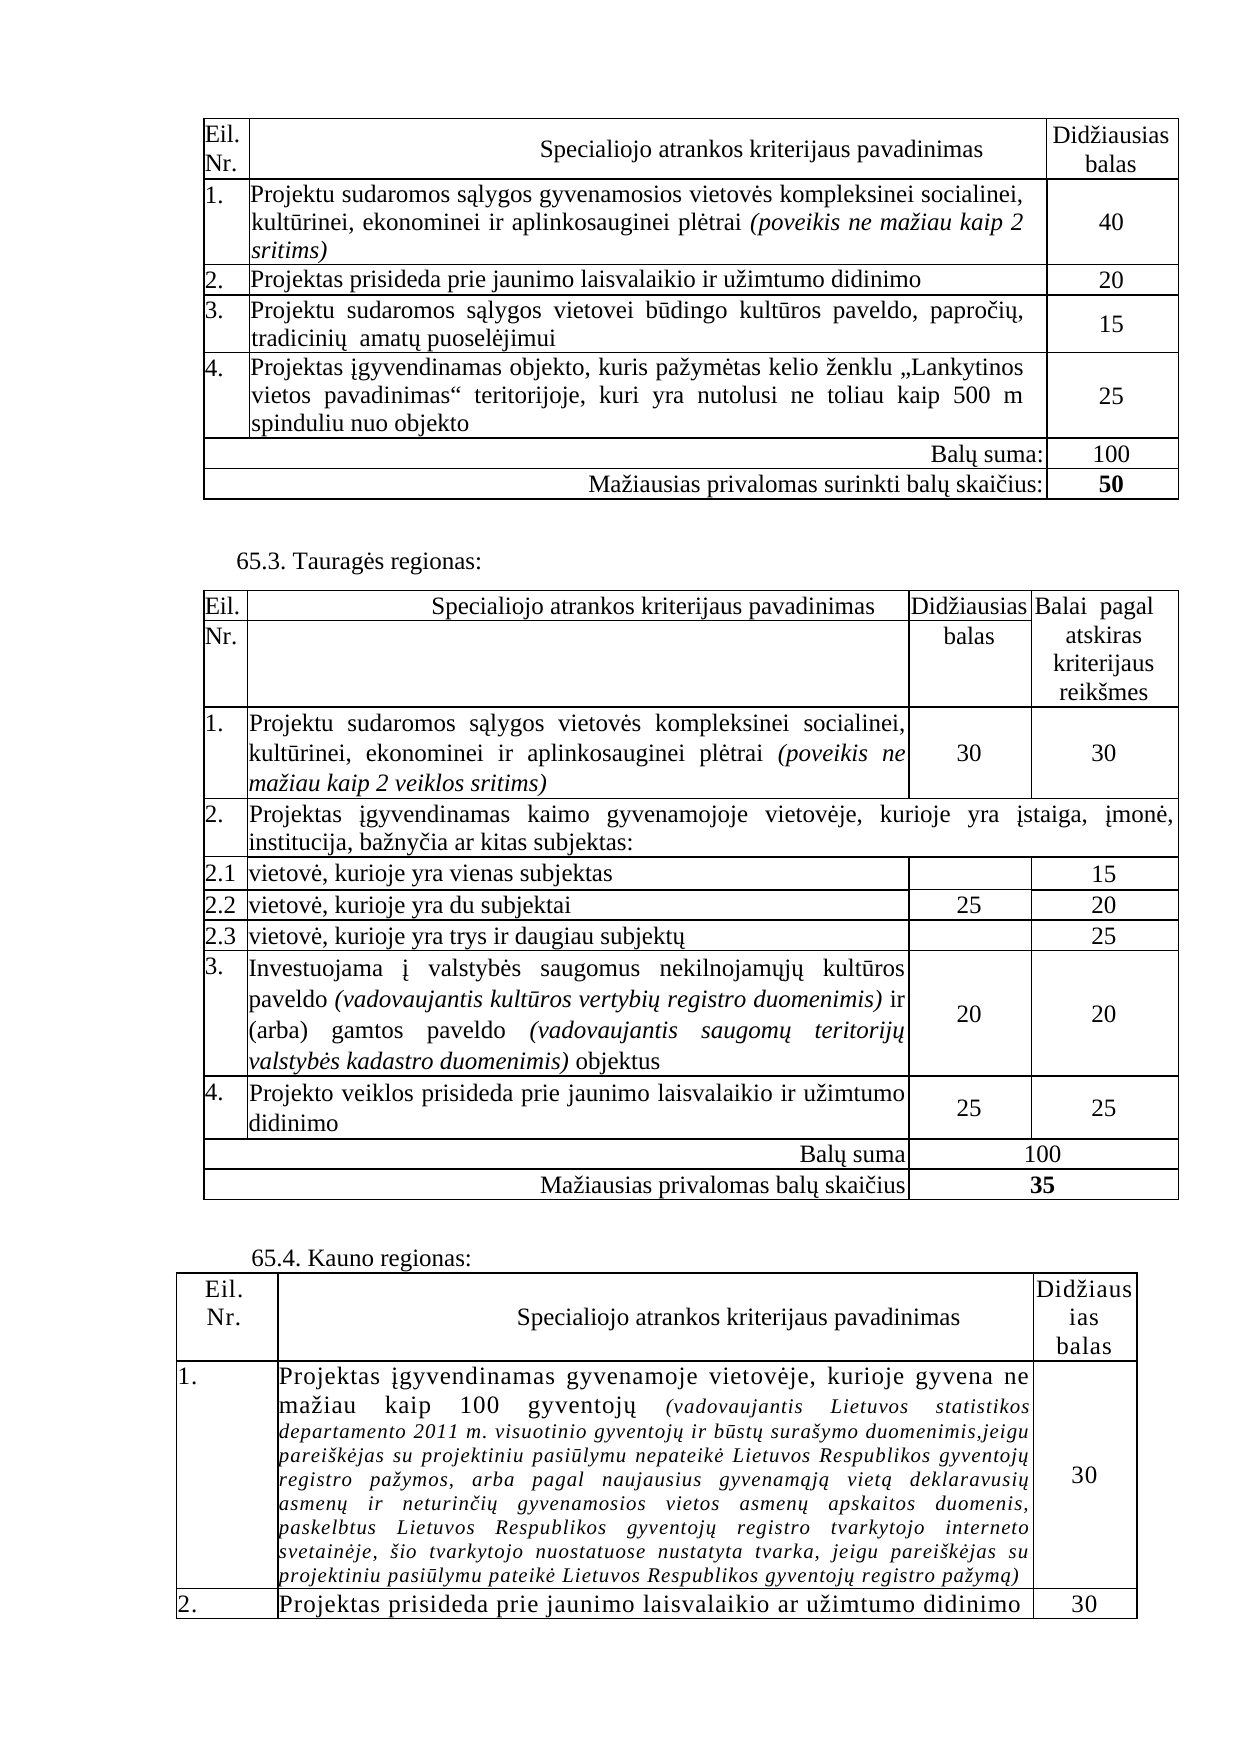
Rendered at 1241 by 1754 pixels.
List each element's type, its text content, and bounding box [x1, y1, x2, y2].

text 65.4. Kauno regionas: [177, 1243, 1181, 1272]
table_header Eil. Nr. [177, 1274, 277, 1360]
table_cell Nr. [205, 621, 247, 706]
table_cell 2. [205, 799, 247, 856]
table_cell 30 [910, 708, 1031, 798]
table_header Didžiausias balas [1047, 119, 1178, 178]
table_cell 35 [910, 1170, 1178, 1199]
table_cell 2. [177, 1589, 277, 1618]
table_cell Projektas įgyvendinamas objekto, kuris pažymėtas kelio ženklu „Lankytinos vietos pavadinimas“ teritorijoje, kuri yra nutolusi ne toliau kaip 500 m spinduliu nuo objekto [250, 353, 1046, 437]
table_cell 25 [1032, 1077, 1178, 1138]
table_cell Projektu sudaromos sąlygos vietovės kompleksinei socialinei, kultūrinei, ekonominei ir aplinkosauginei plėtrai (poveikis ne mažiau kaip 2 veiklos sritims) [248, 708, 908, 798]
table_cell 2.2 [205, 891, 247, 919]
table_cell vietovė, kurioje yra vienas subjektas [248, 858, 908, 889]
table_cell 25 [1032, 921, 1178, 950]
table_cell Mažiausias privalomas balų skaičius [205, 1170, 908, 1199]
table_cell Projektas įgyvendinamas gyvenamoje vietovėje, kurioje gyvena ne mažiau kaip 100 gyventojų (vadovaujantis Lietuvos statistikos departamento 2011 m. visuotinio gyventojų ir būstų surašymo duomenimis,jeigu pareiškėjas su projektiniu pasiūlymu nepateikė Lietuvos Respublikos gyventojų registro pažymos, arba pagal naujausius gyvenamąją vietą deklaravusių asmenų ir neturinčių gyvenamosios vietos asmenų apskaitos duomenis, paskelbtus Lietuvos Respublikos gyventojų registro tvarkytojo interneto svetainėje, šio tvarkytojo nuostatuose nustatyta tvarka, jeigu pareiškėjas su projektiniu pasiūlymu pateikė Lietuvos Respublikos gyventojų registro pažymą) [279, 1362, 1033, 1587]
table_cell 15 [1032, 858, 1178, 889]
table_cell Projektu sudaromos sąlygos vietovei būdingo kultūros paveldo, papročių, tradicinių amatų puoselėjimui [250, 296, 1046, 352]
table_cell 25 [910, 890, 1031, 919]
table_cell 20 [1032, 891, 1178, 919]
table_cell [910, 858, 1031, 889]
table_header Specialiojo atrankos kriterijaus pavadinimas [248, 591, 908, 620]
table_cell balas [910, 621, 1031, 706]
table_cell 20 [1032, 951, 1178, 1075]
table_cell 100 [1048, 439, 1178, 468]
table_cell Projektas įgyvendinamas kaimo gyvenamojoje vietovėje, kurioje yra įstaiga, įmonė, institucija, bažnyčia ar kitas subjektas: [248, 799, 1178, 856]
table_cell 40 [1048, 180, 1178, 264]
table_cell Projekto veiklos prisideda prie jaunimo laisvalaikio ir užimtumo didinimo [248, 1077, 908, 1138]
table_header Didžiausias balas [1034, 1274, 1136, 1360]
table_cell 30 [1034, 1589, 1136, 1618]
table_cell 25 [910, 1077, 1031, 1138]
table_cell 3. [205, 951, 247, 1075]
table_cell 25 [1048, 353, 1178, 437]
table_cell vietovė, kurioje yra du subjektai [248, 891, 908, 919]
table_cell 20 [1048, 265, 1178, 294]
table_header Specialiojo atrankos kriterijaus pavadinimas [279, 1274, 1033, 1360]
table_cell 1. [205, 708, 247, 798]
table_header Balai pagal atskiras kriterijaus reikšmes [1032, 591, 1178, 706]
table_cell 3. [205, 296, 249, 352]
table_cell Projektu sudaromos sąlygos gyvenamosios vietovės kompleksinei socialinei, kultūrinei, ekonominei ir aplinkosauginei plėtrai (poveikis ne mažiau kaip 2 sritims) [250, 180, 1046, 264]
table_cell 100 [910, 1140, 1178, 1168]
table_cell 30 [1032, 708, 1178, 798]
table_cell 4. [205, 1077, 247, 1138]
table_cell vietovė, kurioje yra trys ir daugiau subjektų [248, 921, 908, 950]
text 65.3. Tauragės regionas: [177, 546, 1181, 575]
table_cell Projektas prisideda prie jaunimo laisvalaikio ar užimtumo didinimo [279, 1589, 1033, 1618]
table_cell 2.1 [205, 857, 247, 889]
table_cell 2. [205, 265, 249, 294]
table_cell [248, 621, 908, 706]
table_cell Mažiausias privalomas surinkti balų skaičius: [205, 469, 1046, 498]
table_cell 1. [205, 180, 249, 264]
table_cell Investuojama į valstybės saugomus nekilnojamųjų kultūros paveldo (vadovaujantis kultūros vertybių registro duomenimis) ir (arba) gamtos paveldo (vadovaujantis saugomų teritorijų valstybės kadastro duomenimis) objektus [248, 951, 908, 1075]
table_cell 15 [1048, 296, 1178, 352]
table_cell 30 [1034, 1362, 1136, 1587]
table_cell 50 [1048, 469, 1178, 498]
table_cell 20 [910, 951, 1031, 1075]
table_header Eil. Nr. [205, 119, 249, 178]
table_cell Balų suma: [205, 439, 1046, 468]
table_cell 2.3 [205, 921, 247, 950]
table_header Eil. [205, 591, 247, 620]
table_cell [910, 921, 1031, 950]
table_cell Projektas prisideda prie jaunimo laisvalaikio ir užimtumo didinimo [250, 265, 1046, 294]
table_cell 1. [177, 1362, 277, 1587]
table_header Specialiojo atrankos kriterijaus pavadinimas [250, 119, 1046, 178]
table_cell 4. [205, 353, 249, 437]
table_header Didžiausias [910, 591, 1031, 620]
table_cell Balų suma [205, 1140, 908, 1168]
